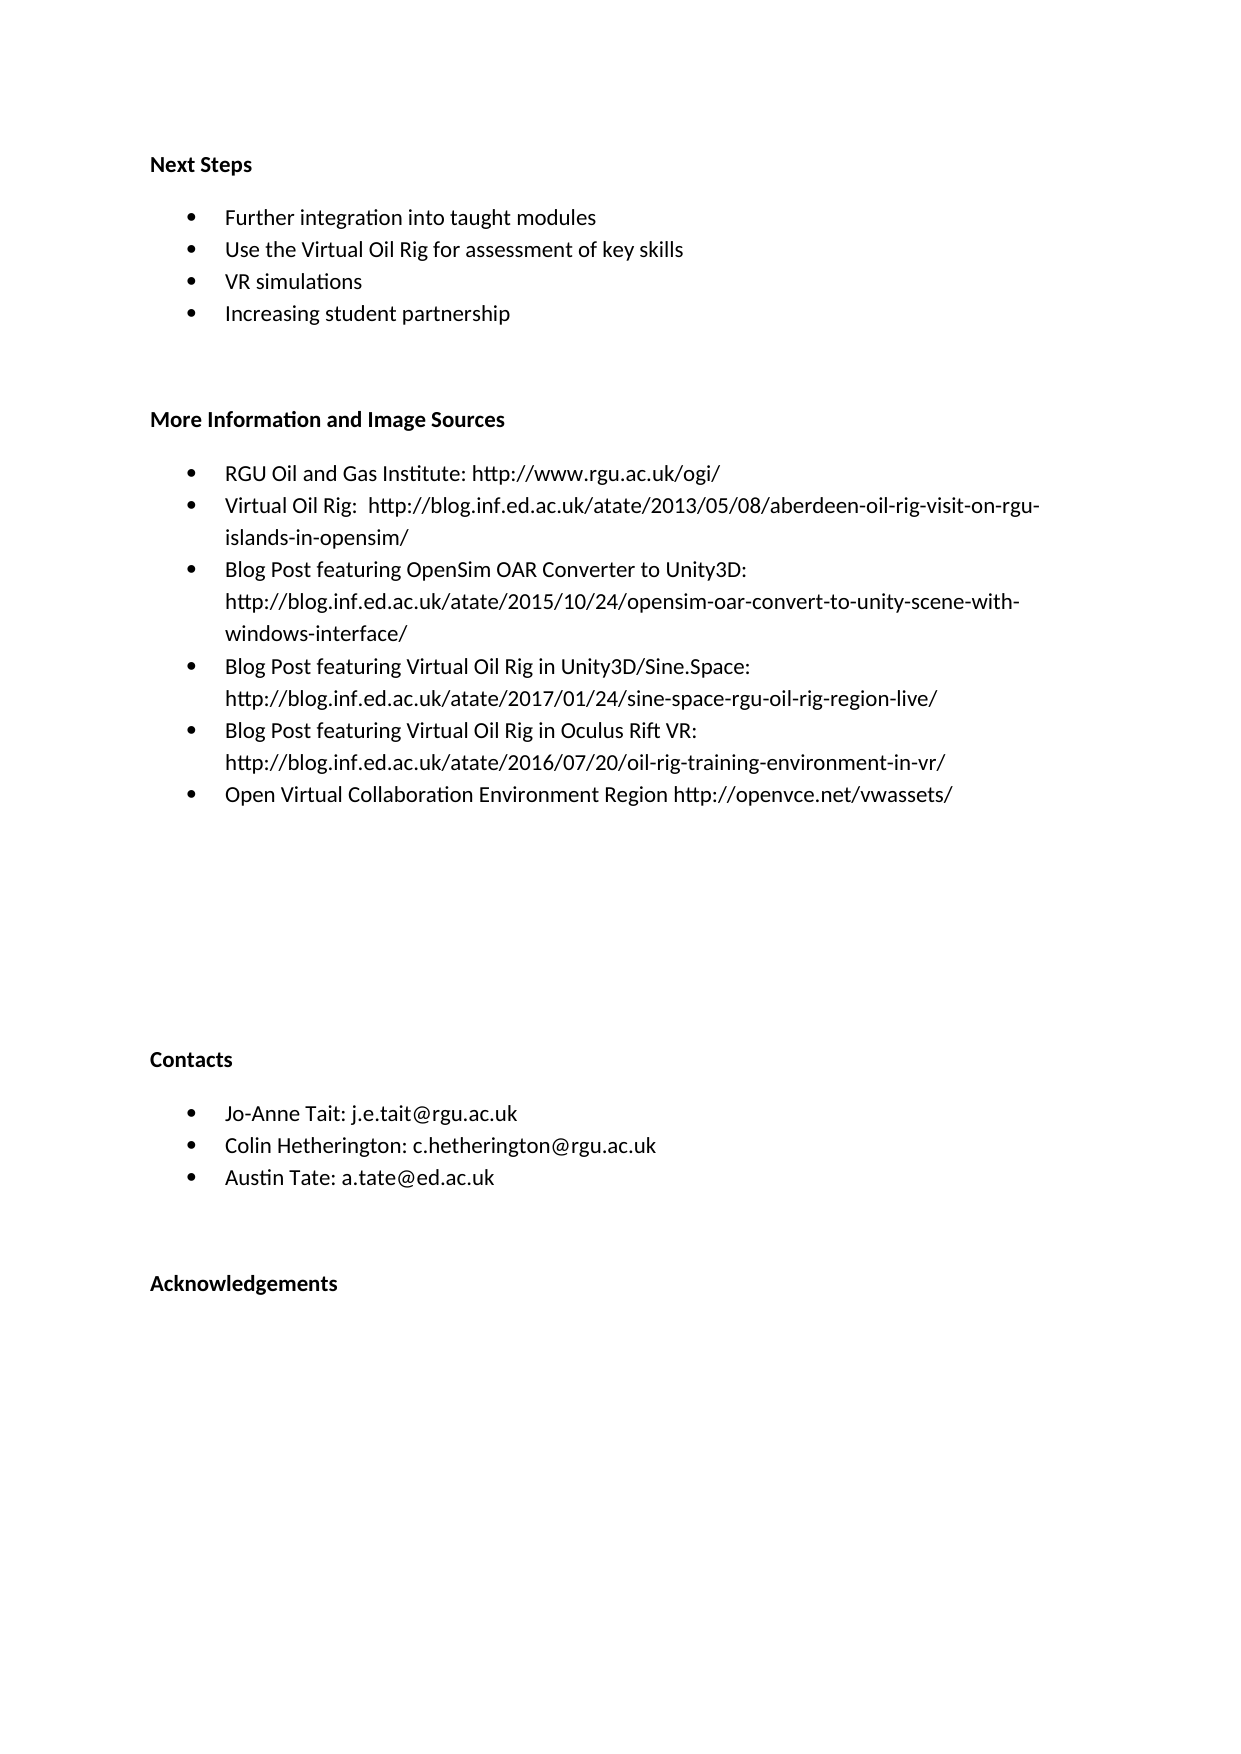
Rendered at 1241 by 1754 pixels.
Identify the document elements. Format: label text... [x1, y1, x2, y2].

list Use the Virtual Oil Rig for assessment of key skills [187, 235, 1090, 263]
text Contacts [150, 1046, 1090, 1074]
list VR simulations [187, 267, 1090, 295]
text Acknowledgements [150, 1269, 1090, 1297]
list Further integration into taught modules [187, 203, 1090, 231]
list Jo-Anne Tait: j.e.tait@rgu.ac.uk [187, 1099, 1090, 1127]
list RGU Oil and Gas Institute: http://www.rgu.ac.uk/ogi/ [187, 459, 1090, 487]
list Colin Hetherington: c.hetherington@rgu.ac.uk [187, 1131, 1090, 1159]
list Open Virtual Collaboration Environment Region http://openvce.net/vwassets/ [187, 781, 1090, 808]
list Increasing student partnership [187, 299, 1090, 328]
list Blog Post featuring OpenSim OAR Converter to Unity3D: http://blog.inf.ed.ac.uk/atate/2015/10/24/opensim-oar-convert-to-unity-scene-with-windows-interface/ [187, 555, 1090, 648]
list Virtual Oil Rig: http://blog.inf.ed.ac.uk/atate/2013/05/08/aberdeen-oil-rig-visit-on-rgu-islands-in-opensim/ [187, 491, 1090, 551]
text Next Steps [150, 150, 1090, 178]
list Blog Post featuring Virtual Oil Rig in Unity3D/Sine.Space: http://blog.inf.ed.ac.uk/atate/2017/01/24/sine-space-rgu-oil-rig-region-live/ [187, 652, 1090, 712]
list Blog Post featuring Virtual Oil Rig in Oculus Rift VR: http://blog.inf.ed.ac.uk/atate/2016/07/20/oil-rig-training-environment-in-vr/ [187, 716, 1090, 776]
list Austin Tate: a.tate@ed.ac.uk [187, 1163, 1090, 1191]
text More Information and Image Sources [150, 406, 1090, 434]
